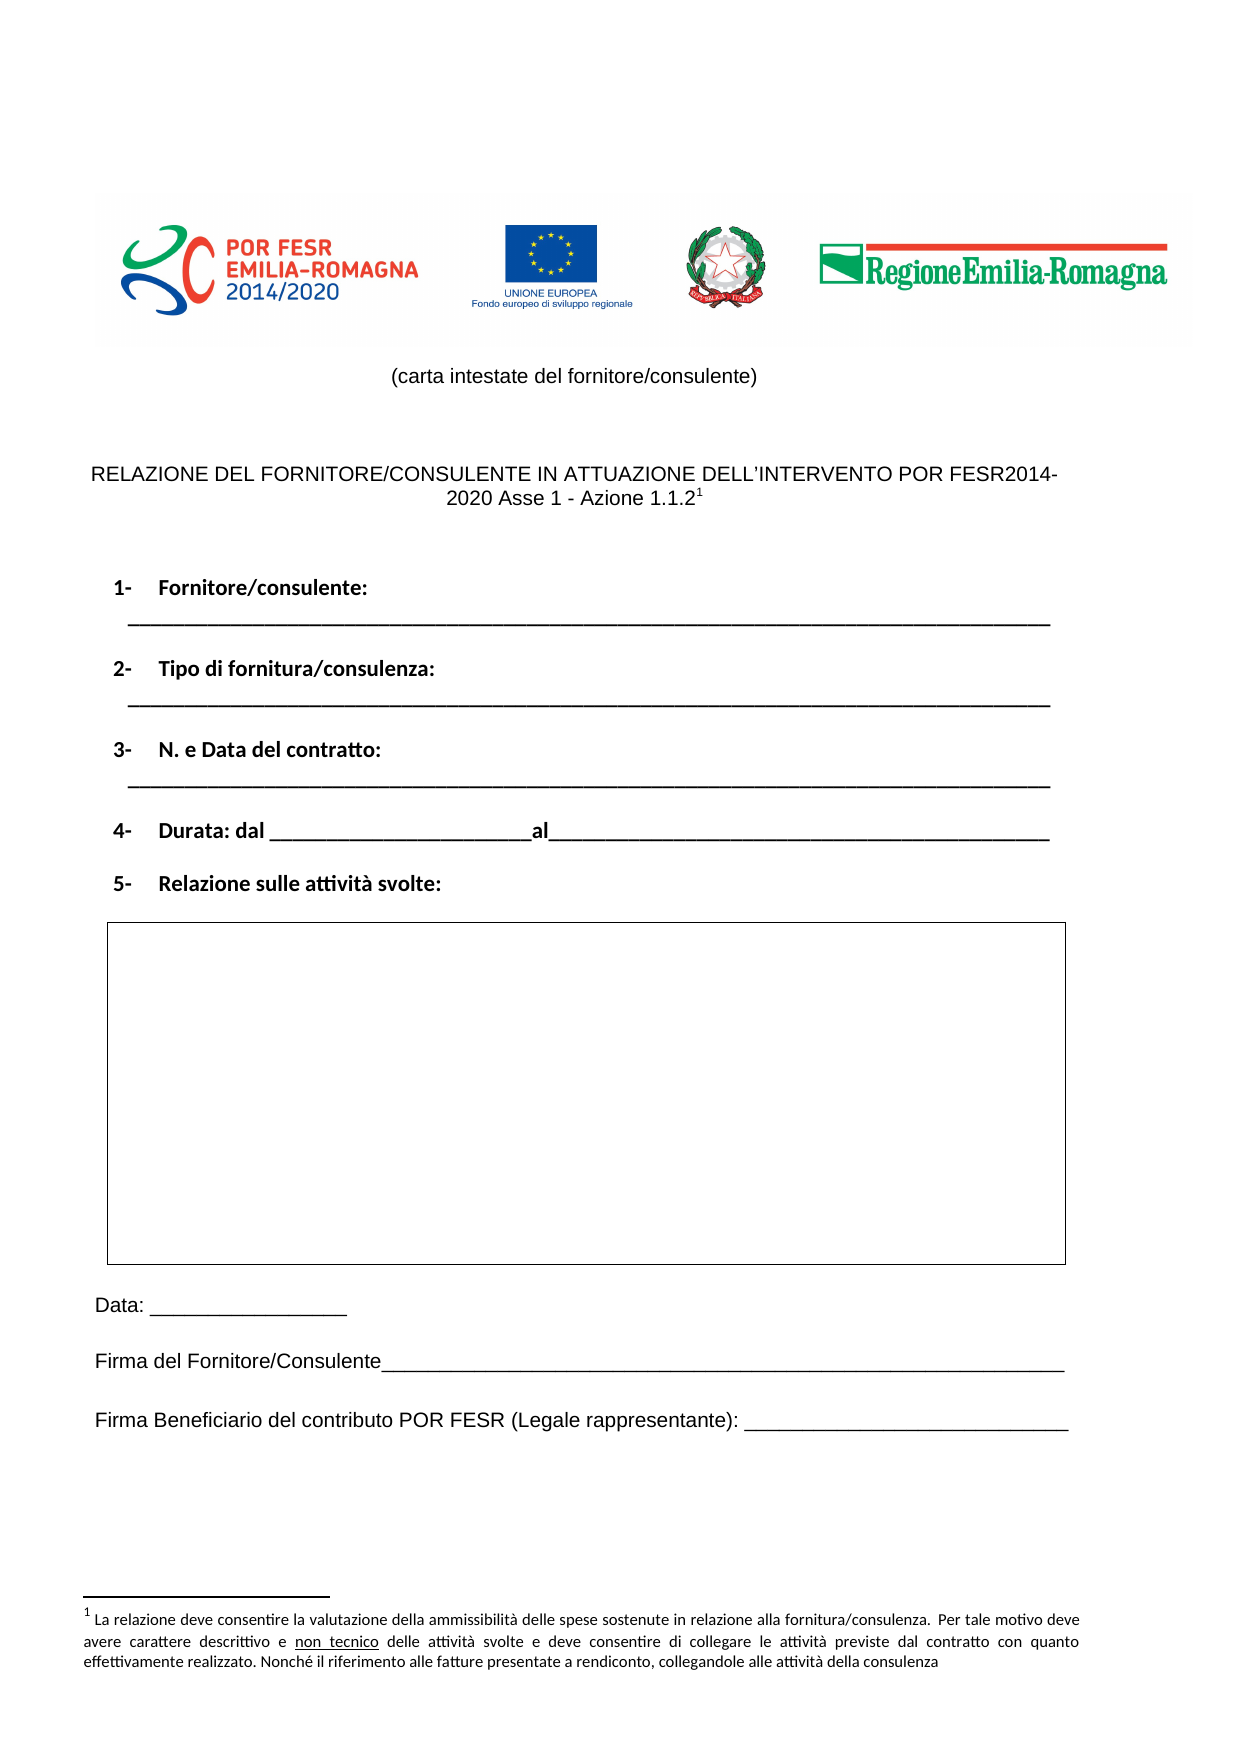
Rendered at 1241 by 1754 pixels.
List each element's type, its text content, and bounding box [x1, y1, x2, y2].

list Tipo di fornitura/consulenza: _________________________________________________________________________________ [113, 654, 1065, 710]
list Durata: dal _______________________al____________________________________________ [113, 816, 1065, 844]
text Firma Beneficiario del contributo POR FESR (Legale rappresentante): ____________________________ [94, 1407, 1176, 1431]
list Fornitore/consulente: _________________________________________________________________________________ [113, 573, 1065, 629]
text RELAZIONE DEL FORNITORE/CONSULENTE IN ATTUAZIONE DELL’INTERVENTO POR FESR2014-2020 Asse 1 - Azione 1.1.2 [83, 462, 1065, 509]
text (carta intestate del fornitore/consulente) [83, 367, 1065, 388]
list N. e Data del contratto: _________________________________________________________________________________ [113, 735, 1065, 791]
text Data: _________________ [94, 1293, 1065, 1317]
picture [95, 193, 1193, 347]
text Firma del Fornitore/Consulente___________________________________________________________ [94, 1349, 1132, 1373]
list Relazione sulle attività svolte: [113, 869, 1065, 897]
